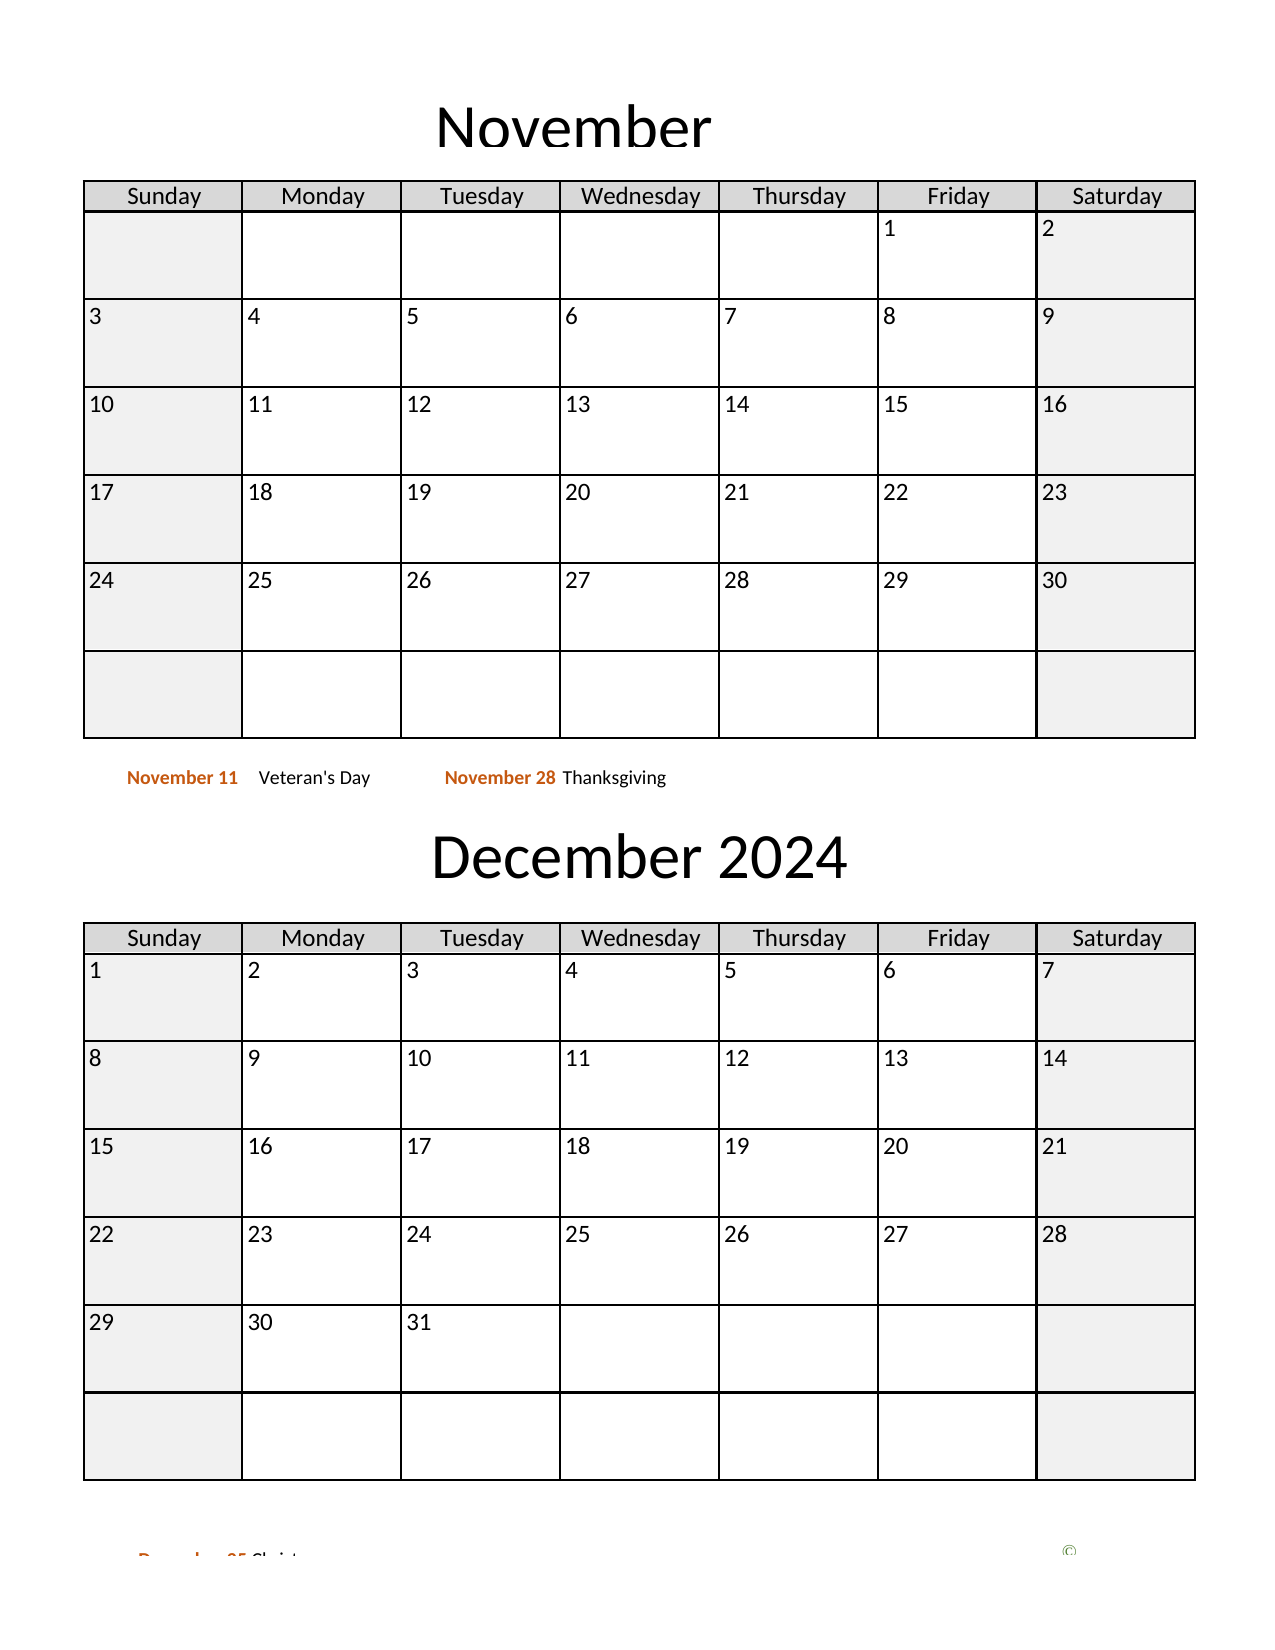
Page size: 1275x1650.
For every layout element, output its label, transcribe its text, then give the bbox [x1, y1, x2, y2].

table_cell 26 [720, 1218, 877, 1304]
table_cell 2 [243, 955, 400, 1040]
table_cell 1 [879, 213, 1035, 298]
table_cell [1038, 1394, 1194, 1479]
table_cell 29 [85, 1306, 241, 1391]
table_cell 19 [720, 1130, 877, 1216]
table_cell 3 [85, 300, 241, 386]
table_cell 16 [243, 1130, 400, 1216]
table_header Thursday [720, 182, 877, 210]
table_cell 24 [85, 564, 241, 649]
table_cell [561, 652, 718, 737]
table_cell 14 [720, 388, 877, 474]
table_header Wednesday [561, 924, 718, 952]
table_cell 12 [720, 1042, 877, 1128]
table_header Thursday [720, 924, 877, 952]
table_cell [561, 213, 718, 298]
table_cell [402, 1394, 559, 1479]
table_cell 31 [402, 1306, 559, 1391]
table_cell 9 [1038, 300, 1194, 386]
table_header Monday [243, 924, 400, 952]
table_cell [720, 1306, 877, 1391]
table_cell [402, 652, 559, 737]
table_cell [1038, 1306, 1194, 1391]
table_cell 5 [402, 300, 559, 386]
table_cell [243, 1394, 400, 1479]
table_cell 17 [85, 476, 241, 562]
table_cell [561, 1306, 718, 1391]
table_cell 6 [879, 955, 1035, 1040]
table_cell 27 [879, 1218, 1035, 1304]
table_cell 5 [720, 955, 877, 1040]
table_cell [879, 1306, 1035, 1391]
table_cell [720, 213, 877, 298]
text November 11 Veteran's Day November 28 Thanksgiving [127, 765, 1208, 789]
text December 2024 [420, 816, 860, 895]
table_cell 12 [402, 388, 559, 474]
table_header Friday [879, 182, 1035, 210]
table_cell 18 [243, 476, 400, 562]
table_cell 6 [561, 300, 718, 386]
table_cell 11 [243, 388, 400, 474]
table_cell [85, 213, 241, 298]
table_cell [879, 652, 1035, 737]
table_header Tuesday [402, 182, 559, 210]
table_cell 25 [243, 564, 400, 649]
table_header Monday [243, 182, 400, 210]
table_cell 20 [879, 1130, 1035, 1216]
table_cell 13 [879, 1042, 1035, 1128]
table_header Sunday [85, 182, 241, 210]
table_cell [720, 1394, 877, 1479]
table_cell 23 [1038, 476, 1194, 562]
table_cell 9 [243, 1042, 400, 1128]
table_cell 28 [720, 564, 877, 649]
table_cell [720, 652, 877, 737]
table_cell 25 [561, 1218, 718, 1304]
table_cell 18 [561, 1130, 718, 1216]
table_cell 7 [720, 300, 877, 386]
table_cell 21 [1038, 1130, 1194, 1216]
table_cell 23 [243, 1218, 400, 1304]
table_cell 28 [1038, 1218, 1194, 1304]
table_cell [85, 1394, 241, 1479]
table_cell [1038, 652, 1194, 737]
table_cell 30 [1038, 564, 1194, 649]
table_cell 22 [85, 1218, 241, 1304]
table_header Tuesday [402, 924, 559, 952]
table_cell 15 [879, 388, 1035, 474]
table_cell 26 [402, 564, 559, 649]
table_cell [402, 213, 559, 298]
table_cell 10 [402, 1042, 559, 1128]
table_cell 21 [720, 476, 877, 562]
table_cell 20 [561, 476, 718, 562]
table_cell 27 [561, 564, 718, 649]
table_header Saturday [1038, 182, 1194, 210]
table_cell 30 [243, 1306, 400, 1391]
table_cell 15 [85, 1130, 241, 1216]
table_cell 29 [879, 564, 1035, 649]
table_cell 11 [561, 1042, 718, 1128]
table_cell 14 [1038, 1042, 1194, 1128]
table_header Wednesday [561, 182, 718, 210]
table_cell [243, 652, 400, 737]
table_cell 4 [243, 300, 400, 386]
table_header Sunday [85, 924, 241, 952]
table_cell 10 [85, 388, 241, 474]
table_header Friday [879, 924, 1035, 952]
table_cell 1 [85, 955, 241, 1040]
table_cell 13 [561, 388, 718, 474]
table_cell 3 [402, 955, 559, 1040]
table_cell 16 [1038, 388, 1194, 474]
table_cell 2 [1038, 213, 1194, 298]
table_cell [879, 1394, 1035, 1479]
table_cell 7 [1038, 955, 1194, 1040]
table_cell 17 [402, 1130, 559, 1216]
table_cell 22 [879, 476, 1035, 562]
table_header Saturday [1038, 924, 1194, 952]
table_cell [85, 652, 241, 737]
table_cell 8 [85, 1042, 241, 1128]
table_cell 19 [402, 476, 559, 562]
table_cell 24 [402, 1218, 559, 1304]
table_cell [243, 213, 400, 298]
table_cell 4 [561, 955, 718, 1040]
table_cell 8 [879, 300, 1035, 386]
table_cell [561, 1394, 718, 1479]
